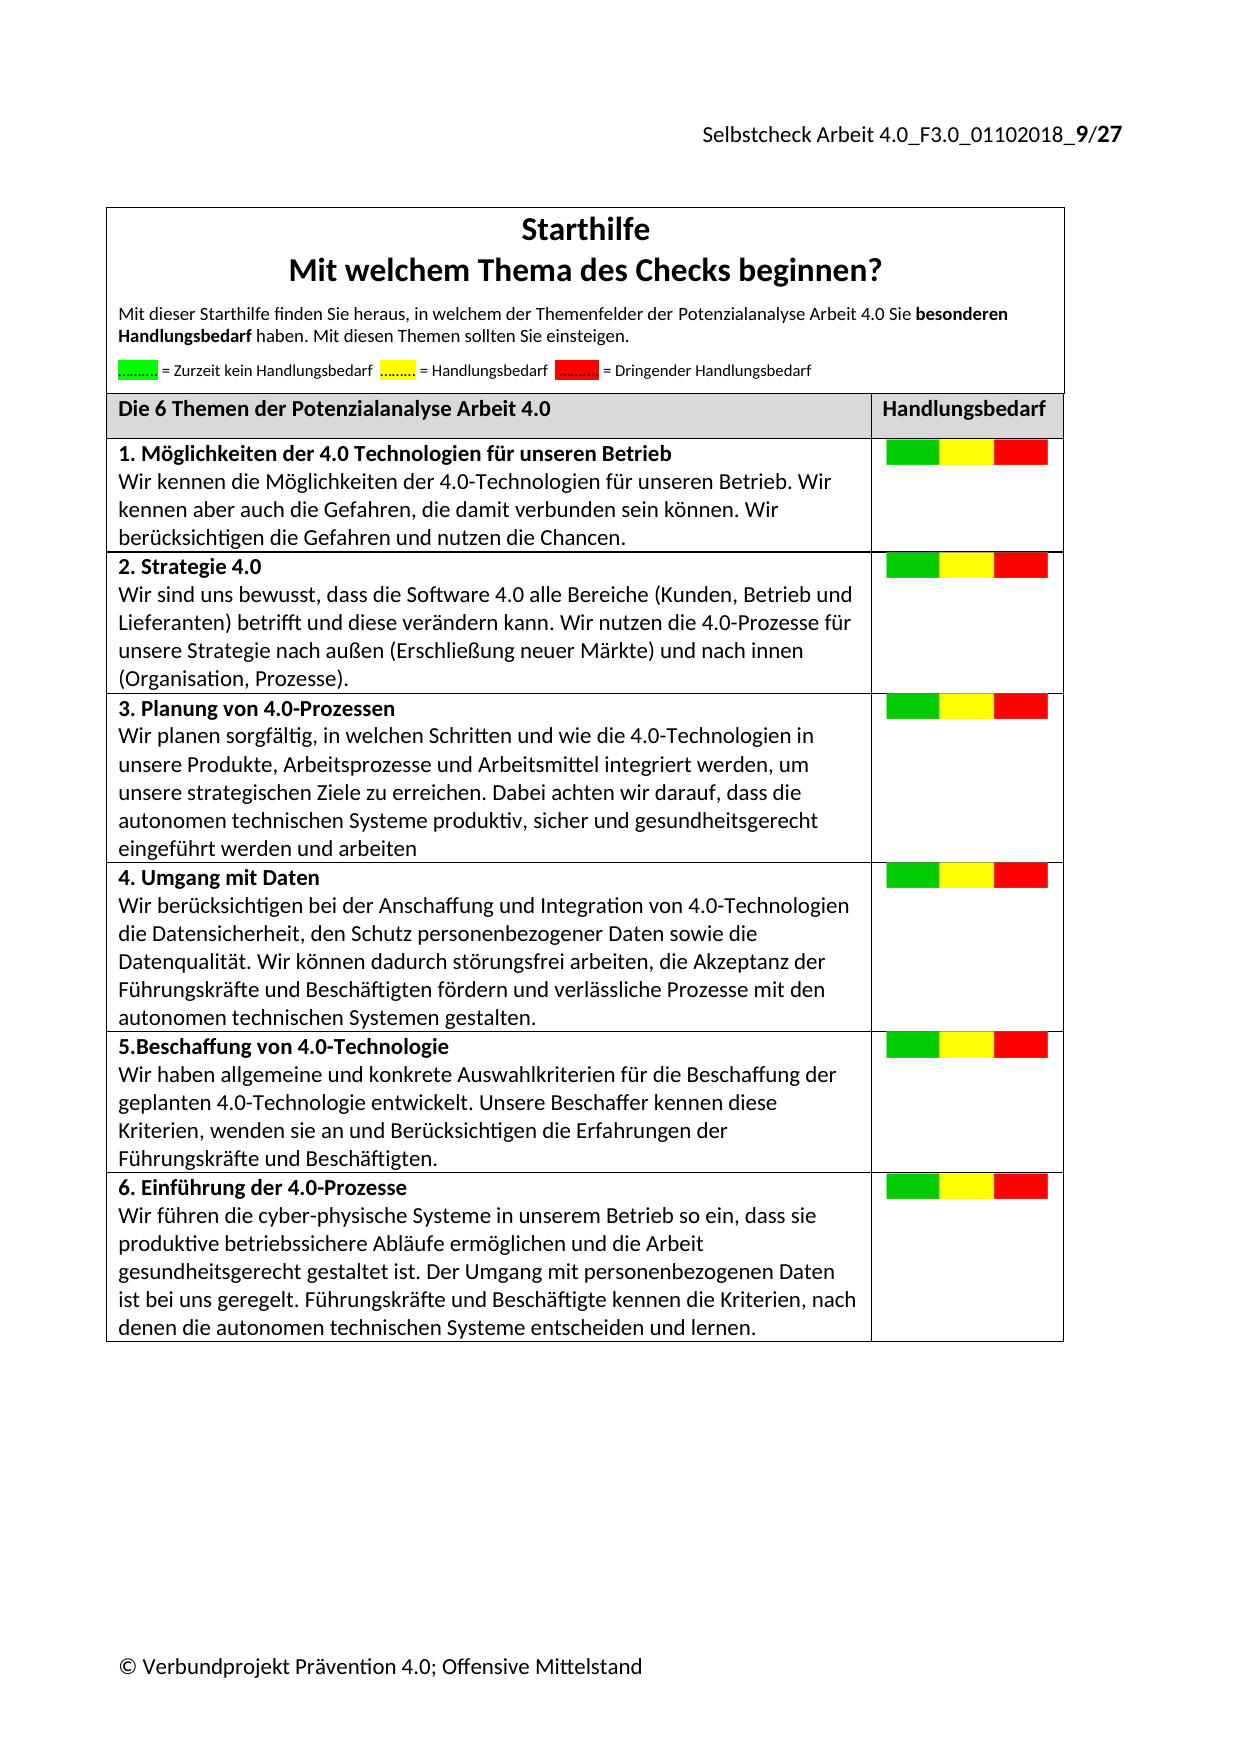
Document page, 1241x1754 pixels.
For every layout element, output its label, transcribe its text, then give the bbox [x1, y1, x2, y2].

table_cell [872, 1032, 1063, 1172]
table_cell 1. Möglichkeiten der 4.0 Technologien für unseren Betrieb Wir kennen die Möglichkeiten der 4.0-Technologien für unseren Betrieb. Wir kennen aber auch die Gefahren, die damit verbunden sein können. Wir berücksichtigen die Gefahren und nutzen die Chancen. [107, 439, 871, 551]
table_cell Die 6 Themen der Potenzialanalyse Arbeit 4.0 [107, 394, 871, 438]
table_cell [872, 1173, 1063, 1341]
table_cell [872, 694, 1063, 862]
picture [887, 1174, 1047, 1199]
table_cell 3. Planung von 4.0-Prozessen Wir planen sorgfältig, in welchen Schritten und wie die 4.0-Technologien in unsere Produkte, Arbeitsprozesse und Arbeitsmittel integriert werden, um unsere strategischen Ziele zu erreichen. Dabei achten wir darauf, dass die autonomen technischen Systeme produktiv, sicher und gesundheitsgerecht eingeführt werden und arbeiten [396, 694, 871, 862]
table_cell [872, 863, 1063, 1031]
table_cell [872, 439, 1063, 551]
table_cell [872, 553, 1063, 693]
table_cell 4. Umgang mit Daten Wir berücksichtigen bei der Anschaffung und Integration von 4.0-Technologien die Datensicherheit, den Schutz personenbezogener Daten sowie die Datenqualität. Wir können dadurch störungsfrei arbeiten, die Akzeptanz der Führungskräfte und Beschäftigten fördern und verlässliche Prozesse mit den autonomen technischen Systemen gestalten. [320, 863, 871, 1031]
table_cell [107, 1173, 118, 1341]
picture [887, 553, 1047, 578]
picture [887, 694, 1047, 719]
picture [887, 1032, 1047, 1058]
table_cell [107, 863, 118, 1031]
table_cell 6. Einführung der 4.0-Prozesse Wir führen die cyber-physische Systeme in unserem Betrieb so ein, dass sie produktive betriebssichere Abläufe ermöglichen und die Arbeit gesundheitsgerecht gestaltet ist. Der Umgang mit personenbezogenen Daten ist bei uns geregelt. Führungskräfte und Beschäftigte kennen die Kriterien, nach denen die autonomen technischen Systeme entscheiden und lernen. [407, 1173, 871, 1341]
table_cell 5.Beschaffung von 4.0-Technologie Wir haben allgemeine und konkrete Auswahlkriterien für die Beschaffung der geplanten 4.0-Technologie entwickelt. Unsere Beschaffer kennen diese Kriterien, wenden sie an und Berücksichtigen die Erfahrungen der Führungskräfte und Beschäftigten. [107, 1032, 871, 1172]
picture [887, 440, 1047, 465]
picture [887, 863, 1047, 888]
table_header Starthilfe Mit welchem Thema des Checks beginnen? Mit dieser Starthilfe finden Sie heraus, in welchem der Themenfelder der Potenzialanalyse Arbeit 4.0 Sie besonderen Handlungsbedarf haben. Mit diesen Themen sollten Sie einsteigen. …….... = Zurzeit kein Handlungsbedarf ……... = Handlungsbedarf …….... = Dringender Handlungsbedarf [107, 208, 1064, 393]
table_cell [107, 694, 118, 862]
table_cell 2. Strategie 4.0 Wir sind uns bewusst, dass die Software 4.0 alle Bereiche (Kunden, Betrieb und Lieferanten) betrifft und diese verändern kann. Wir nutzen die 4.0-Prozesse für unsere Strategie nach außen (Erschließung neuer Märkte) und nach innen (Organisation, Prozesse). [107, 553, 871, 693]
table_cell Handlungsbedarf [872, 394, 1063, 438]
